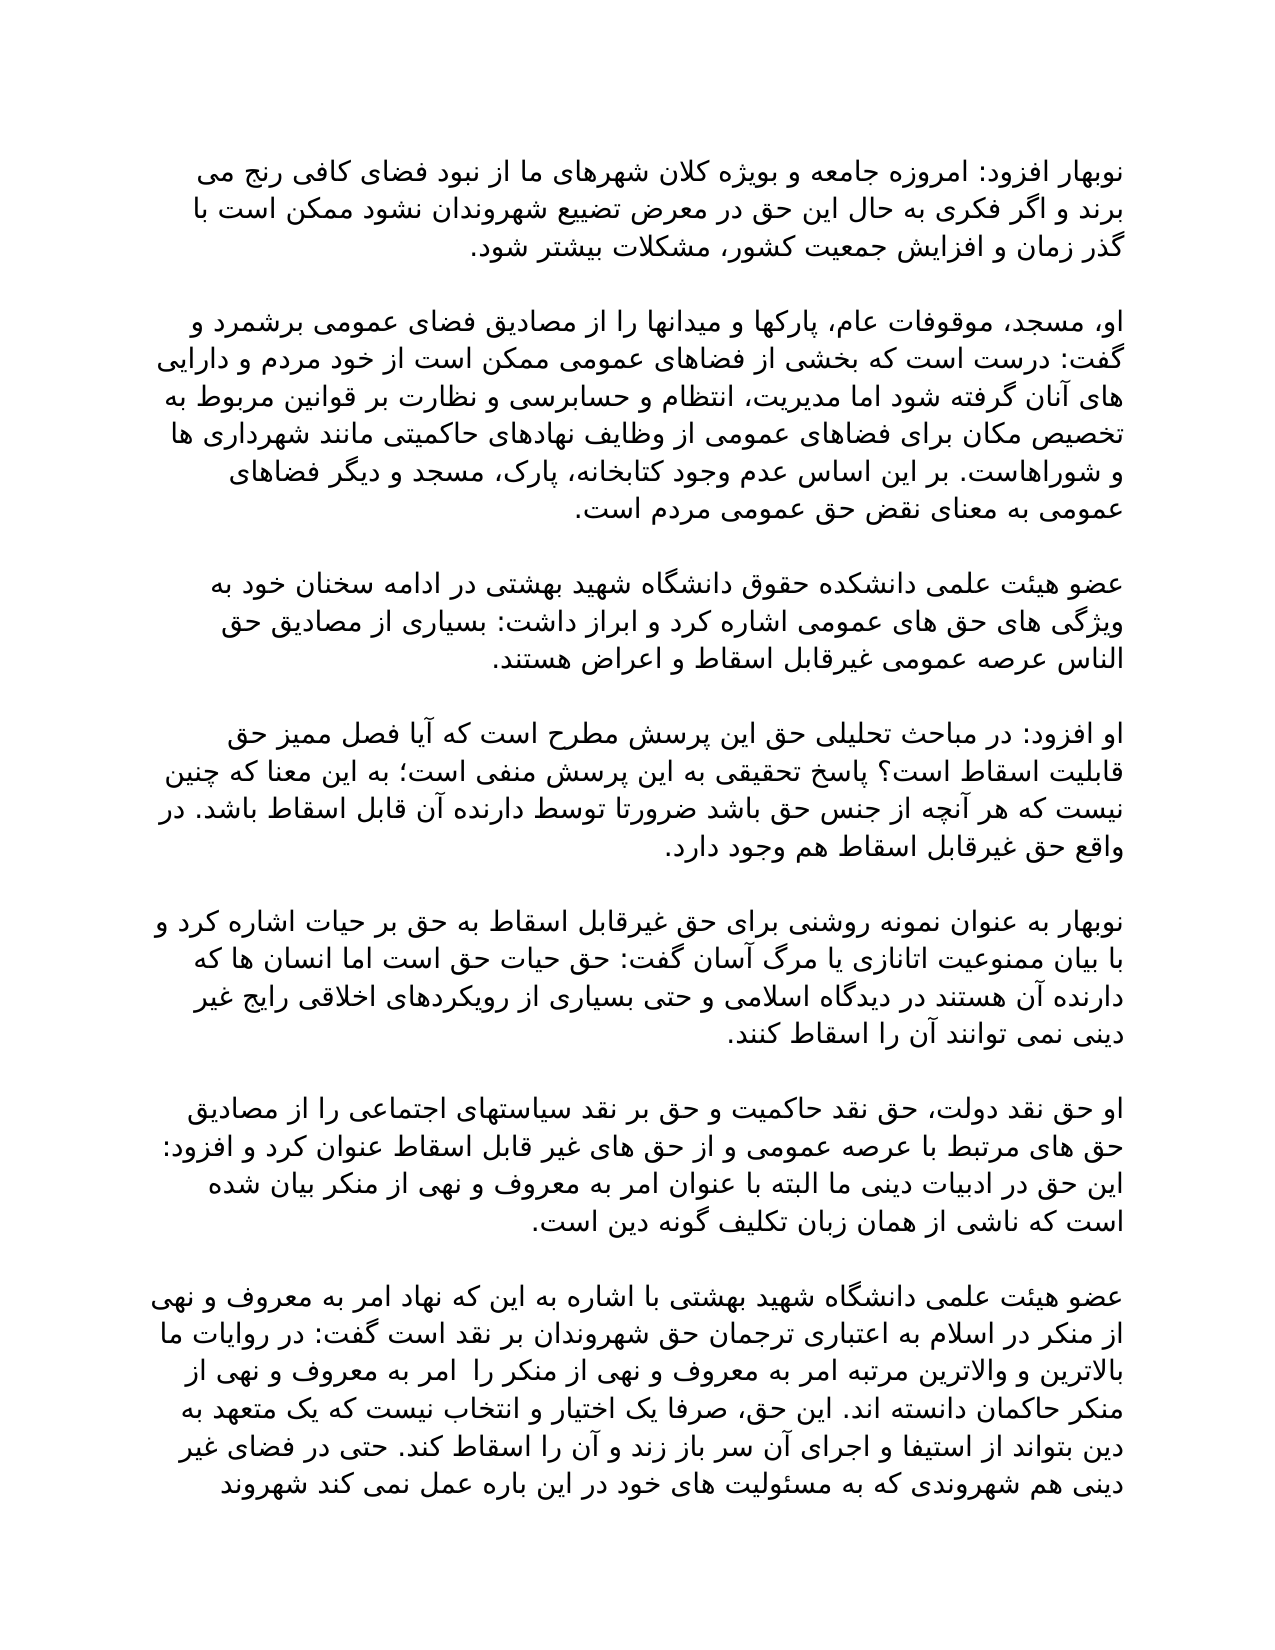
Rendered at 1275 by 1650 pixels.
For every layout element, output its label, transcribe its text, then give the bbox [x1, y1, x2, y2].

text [150, 1275, 1125, 1500]
text عضو هیئت علمی دانشکده حقوق دانشگاه شهید بهشتی در ادامه سخنان خود به ویژگی های حق های عمومی اشاره کرد و ابراز داشت: بسیاری از مصادیق حق الناس عرصه عمومی غیرقابل اسقاط و اعراض هستند. [150, 562, 1125, 675]
text او حق نقد دولت، حق نقد حاکمیت و حق بر نقد سیاستهای اجتماعی را از مصادیق حق های مرتبط با عرصه عمومی و از حق های غیر قابل اسقاط عنوان کرد و افزود: این حق در ادبیات دینی ما البته با عنوان امر به معروف و نهی از منکر بیان شده است که ناشی از همان زبان تکلیف گونه دین است. [150, 1087, 1125, 1237]
text نوبهار افزود: امروزه جامعه و بویژه کلان شهرهای ما از نبود فضای کافی رنج می برند و اگر فکری به حال این حق در معرض تضییع شهروندان نشود ممکن است با گذر زمان و افزایش جمعیت کشور، مشکلات بیشتر شود. [150, 150, 1125, 262]
text او افزود: در مباحث تحلیلی حق این پرسش مطرح است که آیا فصل ممیز حق قابلیت اسقاط است؟ پاسخ تحقیقی به این پرسش منفی است؛ به این معنا که چنین نیست که هر آنچه از جنس حق باشد ضرورتا توسط دارنده آن قابل اسقاط باشد. در واقع حق غیرقابل اسقاط هم وجود دارد. [150, 712, 1125, 862]
text او، مسجد، موقوفات عام، پارکها و میدانها را از مصادیق فضای عمومی برشمرد و گفت: درست است که بخشی از فضاهای عمومی ممکن است از خود مردم و دارایی های آنان گرفته شود اما مدیریت، انتظام و حسابرسی و نظارت بر قوانین مربوط به تخصیص مکان برای فضاهای عمومی از وظایف نهادهای حاکمیتی مانند شهرداری ها و شوراهاست. بر این اساس عدم وجود کتابخانه، پارک، مسجد و دیگر فضاهای عمومی به معنای نقض حق عمومی مردم است. [150, 300, 1125, 525]
text نوبهار به عنوان نمونه روشنی برای حق غیرقابل اسقاط به حق بر حیات اشاره کرد و با بیان ممنوعیت اتانازی یا مرگ آسان گفت: حق حیات حق است اما انسان ها که دارنده آن هستند در دیدگاه اسلامی و حتی بسیاری از رویکردهای اخلاقی رایج غیر دینی نمی توانند آن را اسقاط کنند. [150, 900, 1125, 1050]
